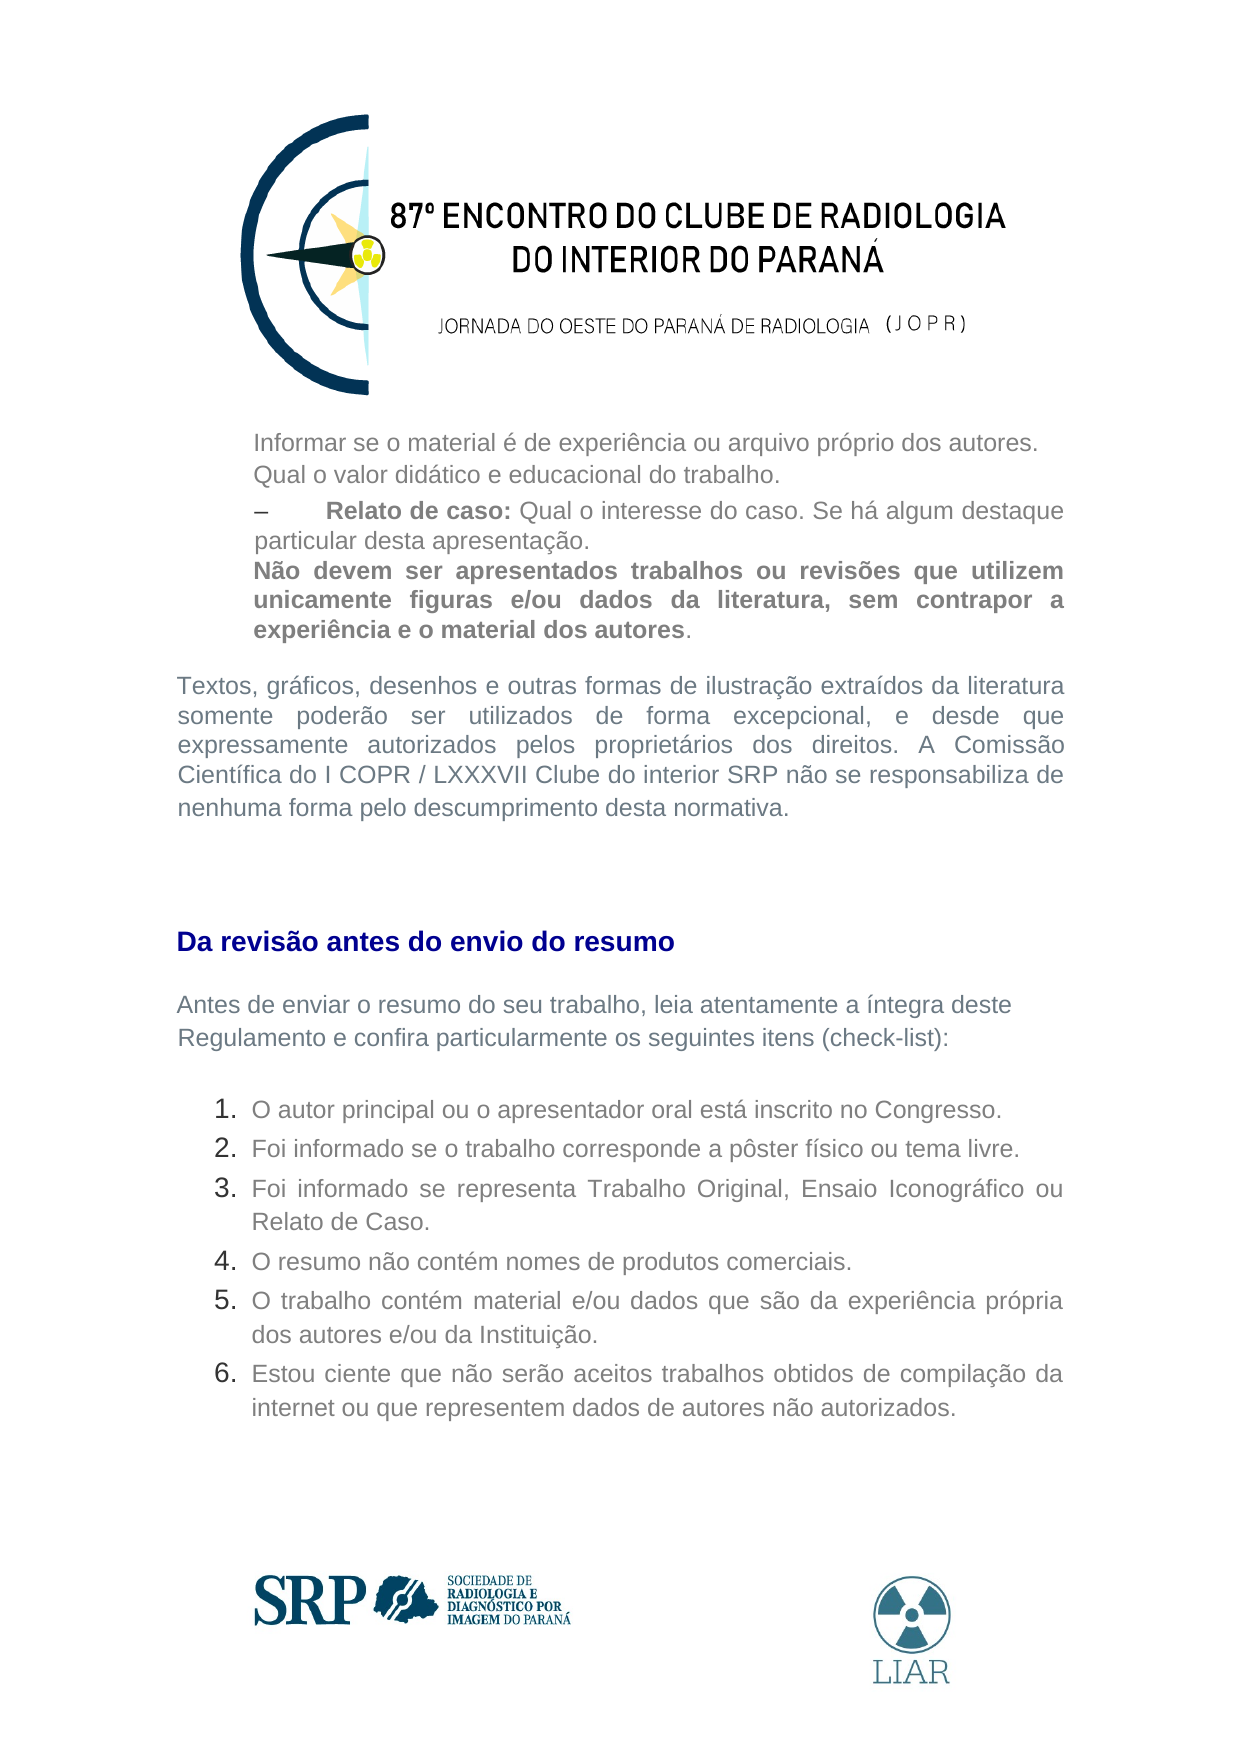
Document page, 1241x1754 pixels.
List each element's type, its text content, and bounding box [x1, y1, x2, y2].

list Foi informado se representa Trabalho Original, Ensaio Iconográfico ou Relato de Caso. [214, 1171, 1065, 1237]
text Não devem ser apresentados trabalhos ou revisões que utilizem unicamente figuras e/ou dados da literatura, sem contrapor a experiência e o material dos autores. [253, 556, 1065, 644]
text Informar se o material é de experiência ou arquivo próprio dos autores. [253, 428, 1065, 457]
list Foi informado se o trabalho corresponde a pôster físico ou tema livre. [214, 1131, 1065, 1164]
list O autor principal ou o apresentador oral está inscrito no Congresso. [214, 1092, 1065, 1124]
list Estou ciente que não serão aceitos trabalhos obtidos de compilação da internet ou que representem dados de autores não autorizados. [214, 1356, 1065, 1422]
text Textos, gráficos, desenhos e outras formas de ilustração extraídos da literatura somente poderão ser utilizados de forma excepcional, e desde que expressamente autorizados pelos proprietários dos direitos. A Comissão Científica do I COPR / LXXXVII Clube do interior SRP não se responsabiliza de nenhuma forma pelo descumprimento desta normativa. [176, 671, 1066, 822]
list Relato de caso: Qual o interesse do caso. Se há algum destaque particular desta apresentação. [254, 496, 1065, 555]
picture [246, 1562, 575, 1638]
list O resumo não contém nomes de produtos comerciais. [214, 1244, 1065, 1276]
picture [215, 75, 1025, 422]
list O trabalho contém material e/ou dados que são da experiência própria dos autores e/ou da Instituição. [214, 1283, 1065, 1349]
picture [848, 1562, 977, 1702]
subtitle Da revisão antes do envio do resumo [176, 924, 1065, 957]
text Antes de enviar o resumo do seu trabalho, leia atentamente a íntegra deste Regulamento e confira particularmente os seguintes itens (check-list): [176, 991, 1065, 1053]
text Qual o valor didático e educacional do trabalho. [253, 460, 1065, 489]
